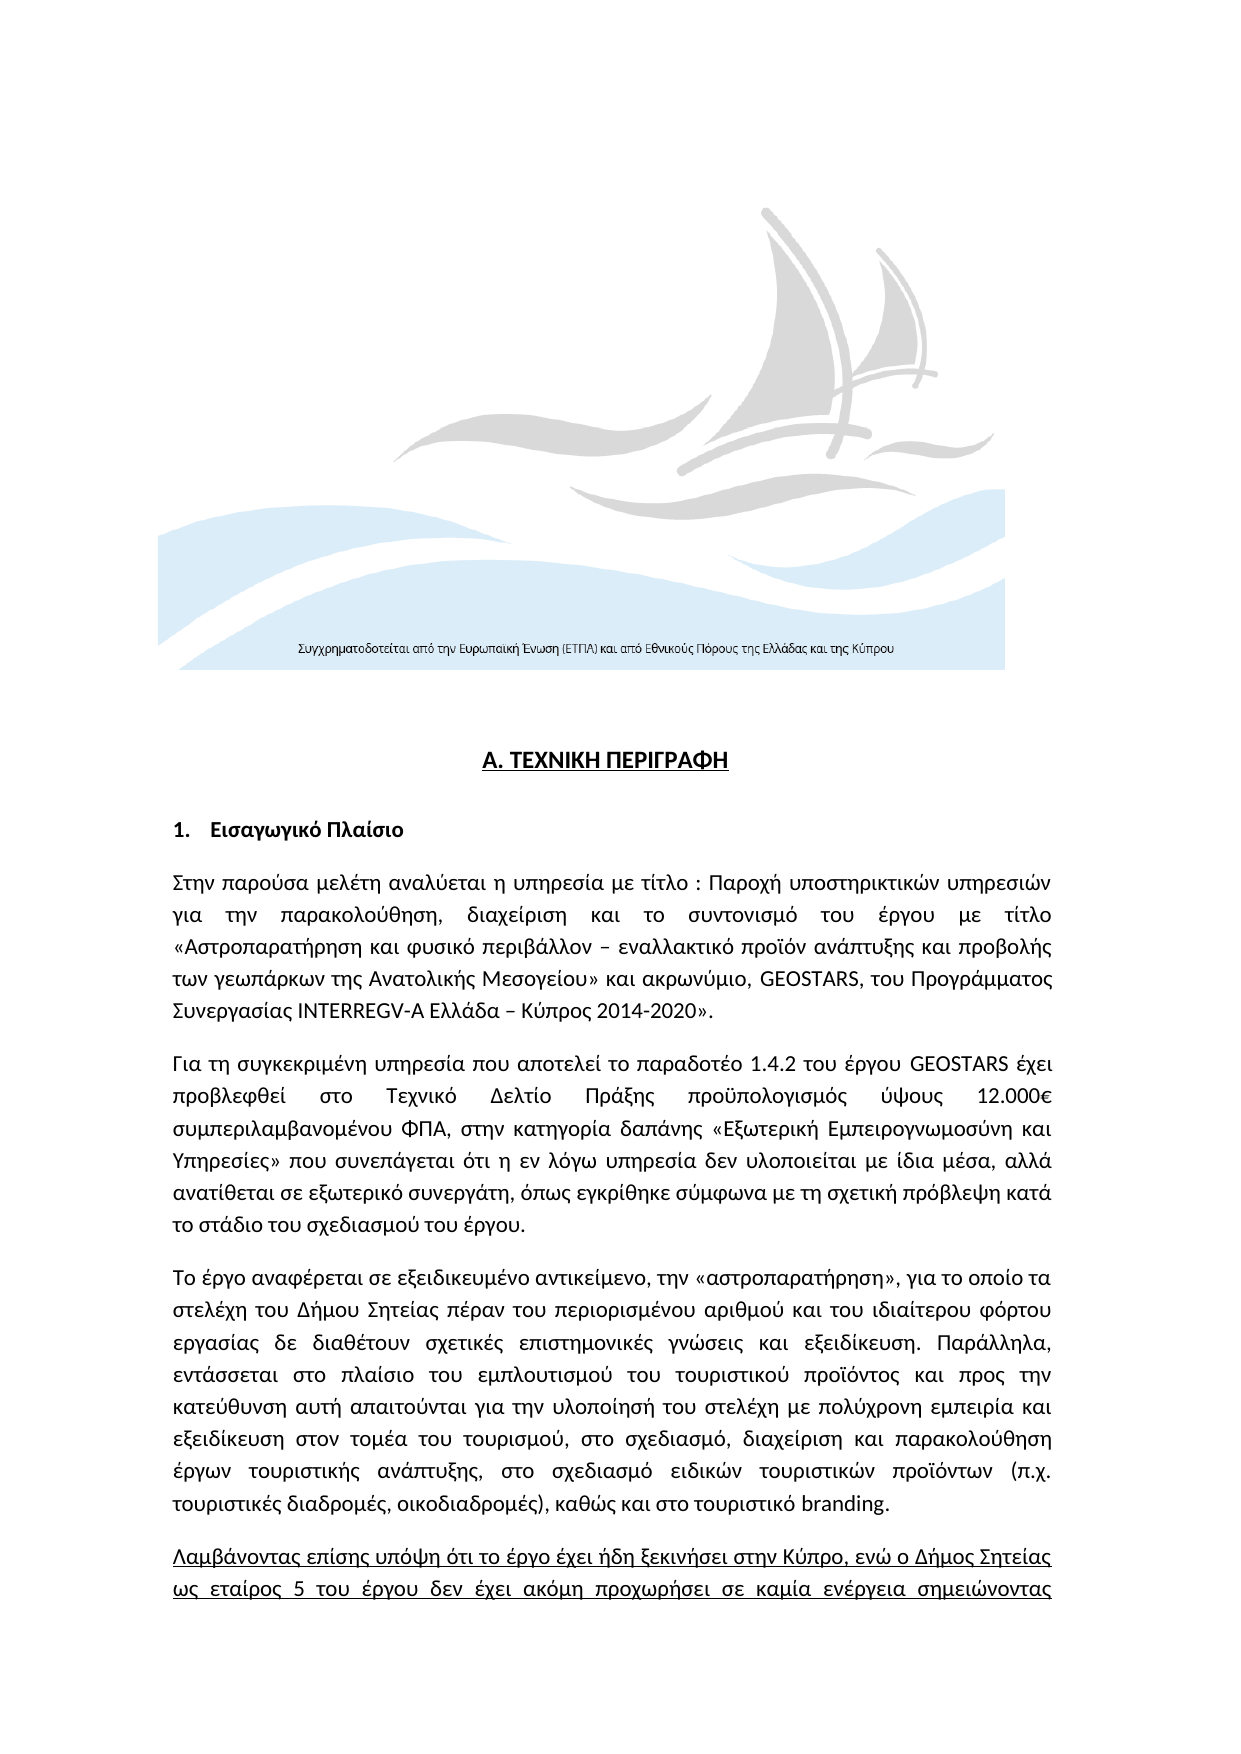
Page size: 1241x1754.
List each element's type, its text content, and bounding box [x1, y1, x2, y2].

text Στην παρούσα μελέτη αναλύεται η υπηρεσία με τίτλο : Παροχή υποστηρικτικών υπηρεσιών για την παρακολούθηση, διαχείριση και το συντονισμό του έργου με τίτλο «Αστροπαρατήρηση και φυσικό περιβάλλον – εναλλακτικό προϊόν ανάπτυξης και προβολής των γεωπάρκων της Ανατολικής Μεσογείου» και ακρωνύμιο, GEOSTARS, του Προγράμματος Συνεργασίας INTERREGV-A Eλλάδα – Κύπρος 2014-2020». [173, 868, 1053, 1024]
text Α. ΤΕΧΝΙΚΗ ΠΕΡΙΓΡΑΦΗ [158, 744, 1053, 774]
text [173, 1542, 1053, 1602]
list Eισαγωγικό Πλαίσιο [173, 815, 1053, 843]
text Για τη συγκεκριμένη υπηρεσία που αποτελεί το παραδοτέο 1.4.2 του έργου GEOSTARS έχει προβλεφθεί στο Τεχνικό Δελτίο Πράξης προϋπολογισμός ύψους 12.000€ συμπεριλαμβανομένου ΦΠΑ, στην κατηγορία δαπάνης «Εξωτερική Εμπειρογνωμοσύνη και Υπηρεσίες» που συνεπάγεται ότι η εν λόγω υπηρεσία δεν υλοποιείται με ίδια μέσα, αλλά ανατίθεται σε εξωτερικό συνεργάτη, όπως εγκρίθηκε σύμφωνα με τη σχετική πρόβλεψη κατά το στάδιο του σχεδιασμού του έργου. [173, 1049, 1053, 1238]
text Το έργο αναφέρεται σε εξειδικευμένο αντικείμενο, την «αστροπαρατήρηση», για το οποίο τα στελέχη του Δήμου Σητείας πέραν του περιορισμένου αριθμού και του ιδιαίτερου φόρτου εργασίας δε διαθέτουν σχετικές επιστημονικές γνώσεις και εξειδίκευση. Παράλληλα, εντάσσεται στο πλαίσιο του εμπλουτισμού του τουριστικού προϊόντος και προς την κατεύθυνση αυτή απαιτούνται για την υλοποίησή του στελέχη με πολύχρονη εμπειρία και εξειδίκευση στον τομέα του τουρισμού, στο σχεδιασμό, διαχείριση και παρακολούθηση έργων τουριστικής ανάπτυξης, στο σχεδιασμό ειδικών τουριστικών προϊόντων (π.χ. τουριστικές διαδρομές, οικοδιαδρομές), καθώς και στο τουριστικό branding. [173, 1263, 1053, 1517]
